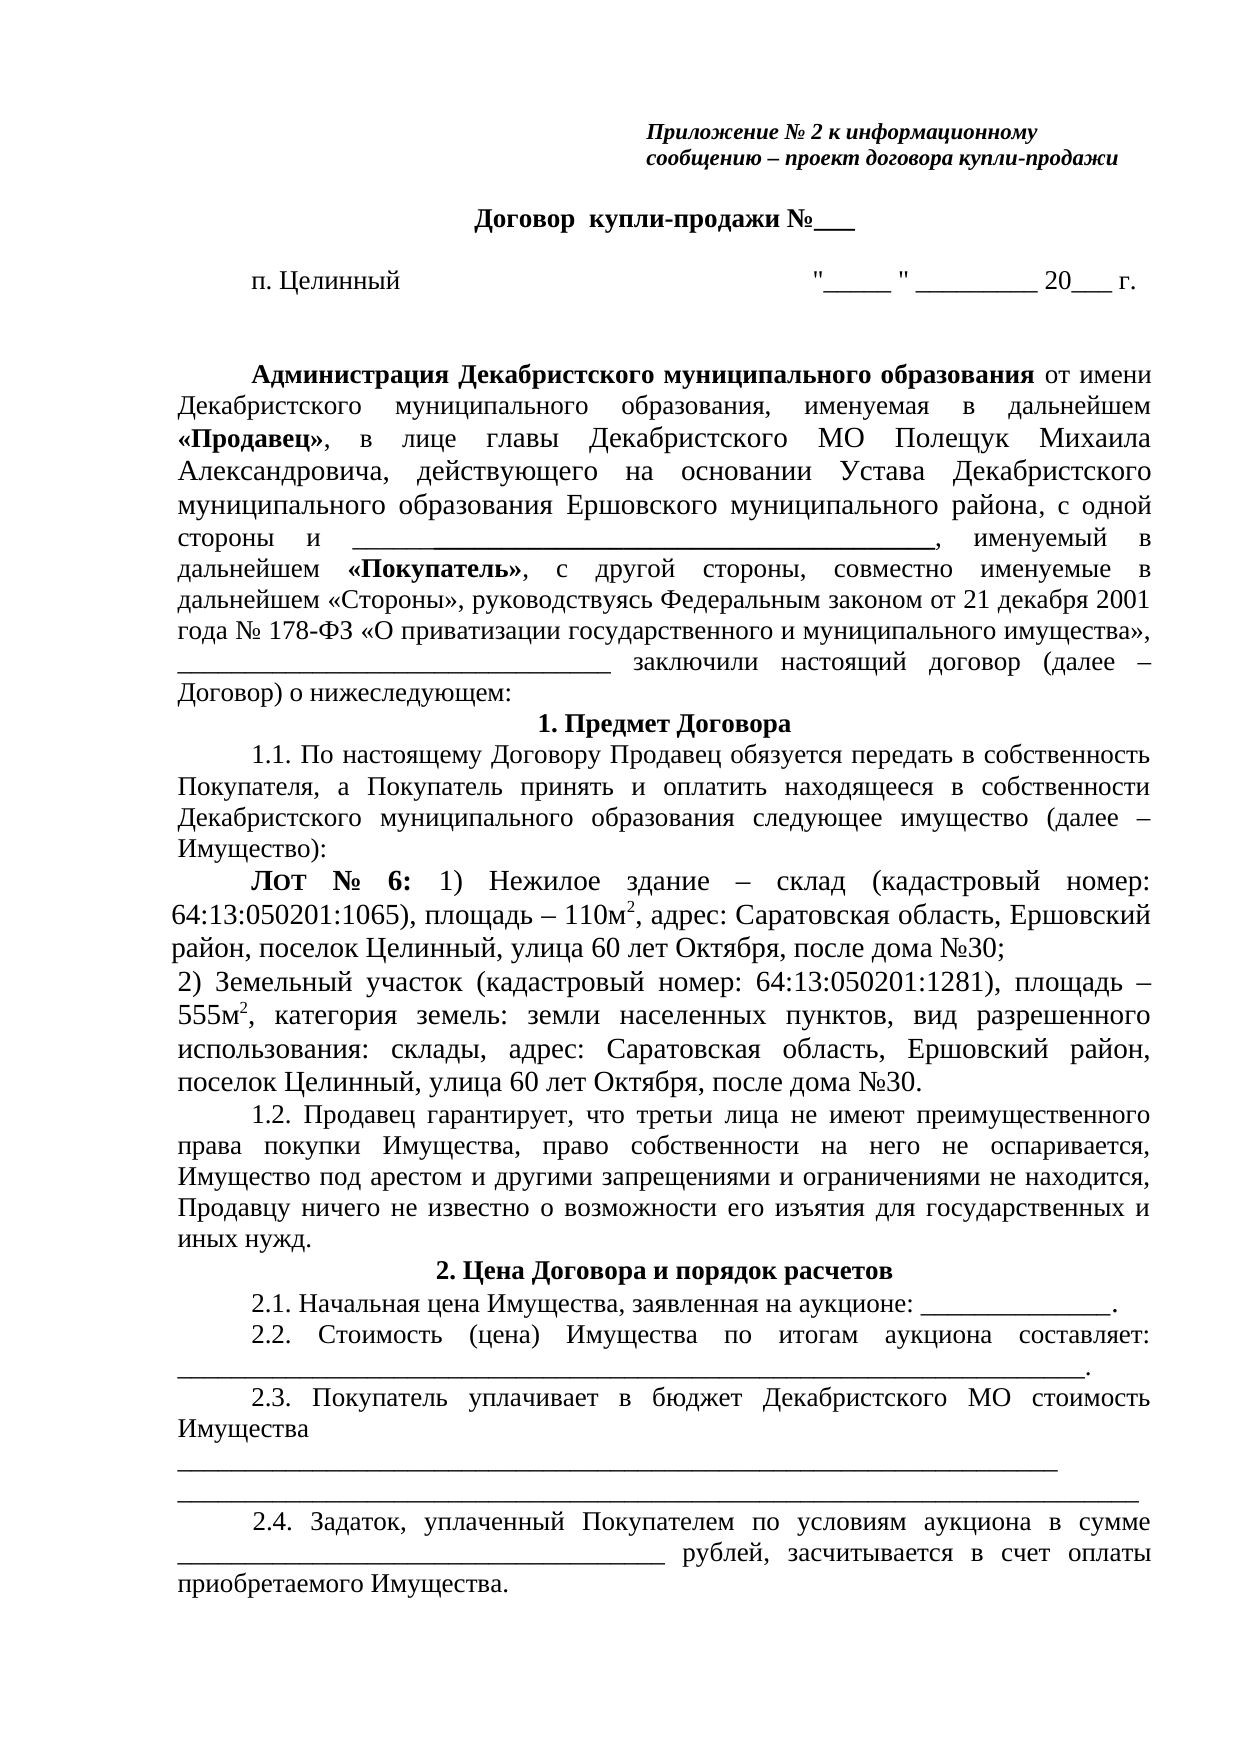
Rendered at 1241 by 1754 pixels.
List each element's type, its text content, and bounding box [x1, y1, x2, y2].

text Лот № 6: 1) Нежилое здание – склад (кадастровый номер: 64:13:050201:1065), площадь – 110м2, адрес: Саратовская область, Ершовский район, поселок Целинный, улица 60 лет Октября, после дома №30; [171, 863, 1152, 964]
text 1. Предмет Договора [177, 707, 1152, 739]
text 2. Цена Договора и порядок расчетов [177, 1254, 1152, 1285]
text 1.2. Продавец гарантирует, что третьи лица не имеют преимущественного права покупки Имущества, право собственности на него не оспаривается, Имущество под арестом и другими запрещениями и ограничениями не находится, Продавцу ничего не известно о возможности его изъятия для государственных и иных нужд. [177, 1098, 1152, 1254]
text Администрация Декабристского муниципального образования от имени Декабристского муниципального образования, именуемая в дальнейшем «Продавец», в лице главы Декабристского МО Полещук Михаила Александровича, действующего на основании Устава Декабристского муниципального образования Ершовского муниципального района, с одной стороны и ___________________________________________, именуемый в дальнейшем «Покупатель», с другой стороны, совместно именуемые в дальнейшем «Стороны», руководствуясь Федеральным законом от 21 декабря 2001 года № 178-ФЗ «О приватизации государственного и муниципального имущества», ________________________________ заключили настоящий договор (далее – Договор) о нижеследующем: [177, 358, 1152, 707]
text Договор купли-продажи №___ [177, 202, 1152, 233]
text 2.2. Стоимость (цена) Имущества по итогам аукциона составляет: ___________________________________________________________________. [177, 1318, 1152, 1381]
text _______________________________________________________________________ [177, 1474, 1152, 1505]
text 1.1. По настоящему Договору Продавец обязуется передать в собственность Покупателя, а Покупатель принять и оплатить находящееся в собственности Декабристского муниципального образования следующее имущество (далее – Имущество): [177, 739, 1152, 863]
text 2.3. Покупатель уплачивает в бюджет Декабристского МО стоимость Имущества _________________________________________________________________ [177, 1381, 1152, 1474]
text 2) Земельный участок (кадастровый номер: 64:13:050201:1281), площадь – 555м2, категория земель: земли населенных пунктов, вид разрешенного использования: склады, адрес: Саратовская область, Ершовский район, поселок Целинный, улица 60 лет Октября, после дома №30. [177, 964, 1152, 1098]
text сообщению – проект договора купли-продажи [646, 144, 1152, 171]
text 2.4. Задаток, уплаченный Покупателем по условиям аукциона в сумме ____________________________________ рублей, засчитывается в счет оплаты приобретаемого Имущества. [177, 1505, 1152, 1599]
text Приложение № 2 к информационному [646, 118, 1152, 144]
text п. Целинный "_____ " _________ 20___ г. [177, 264, 1152, 295]
text 2.1. Начальная цена Имущества, заявленная на аукционе: ______________. [177, 1285, 1152, 1318]
